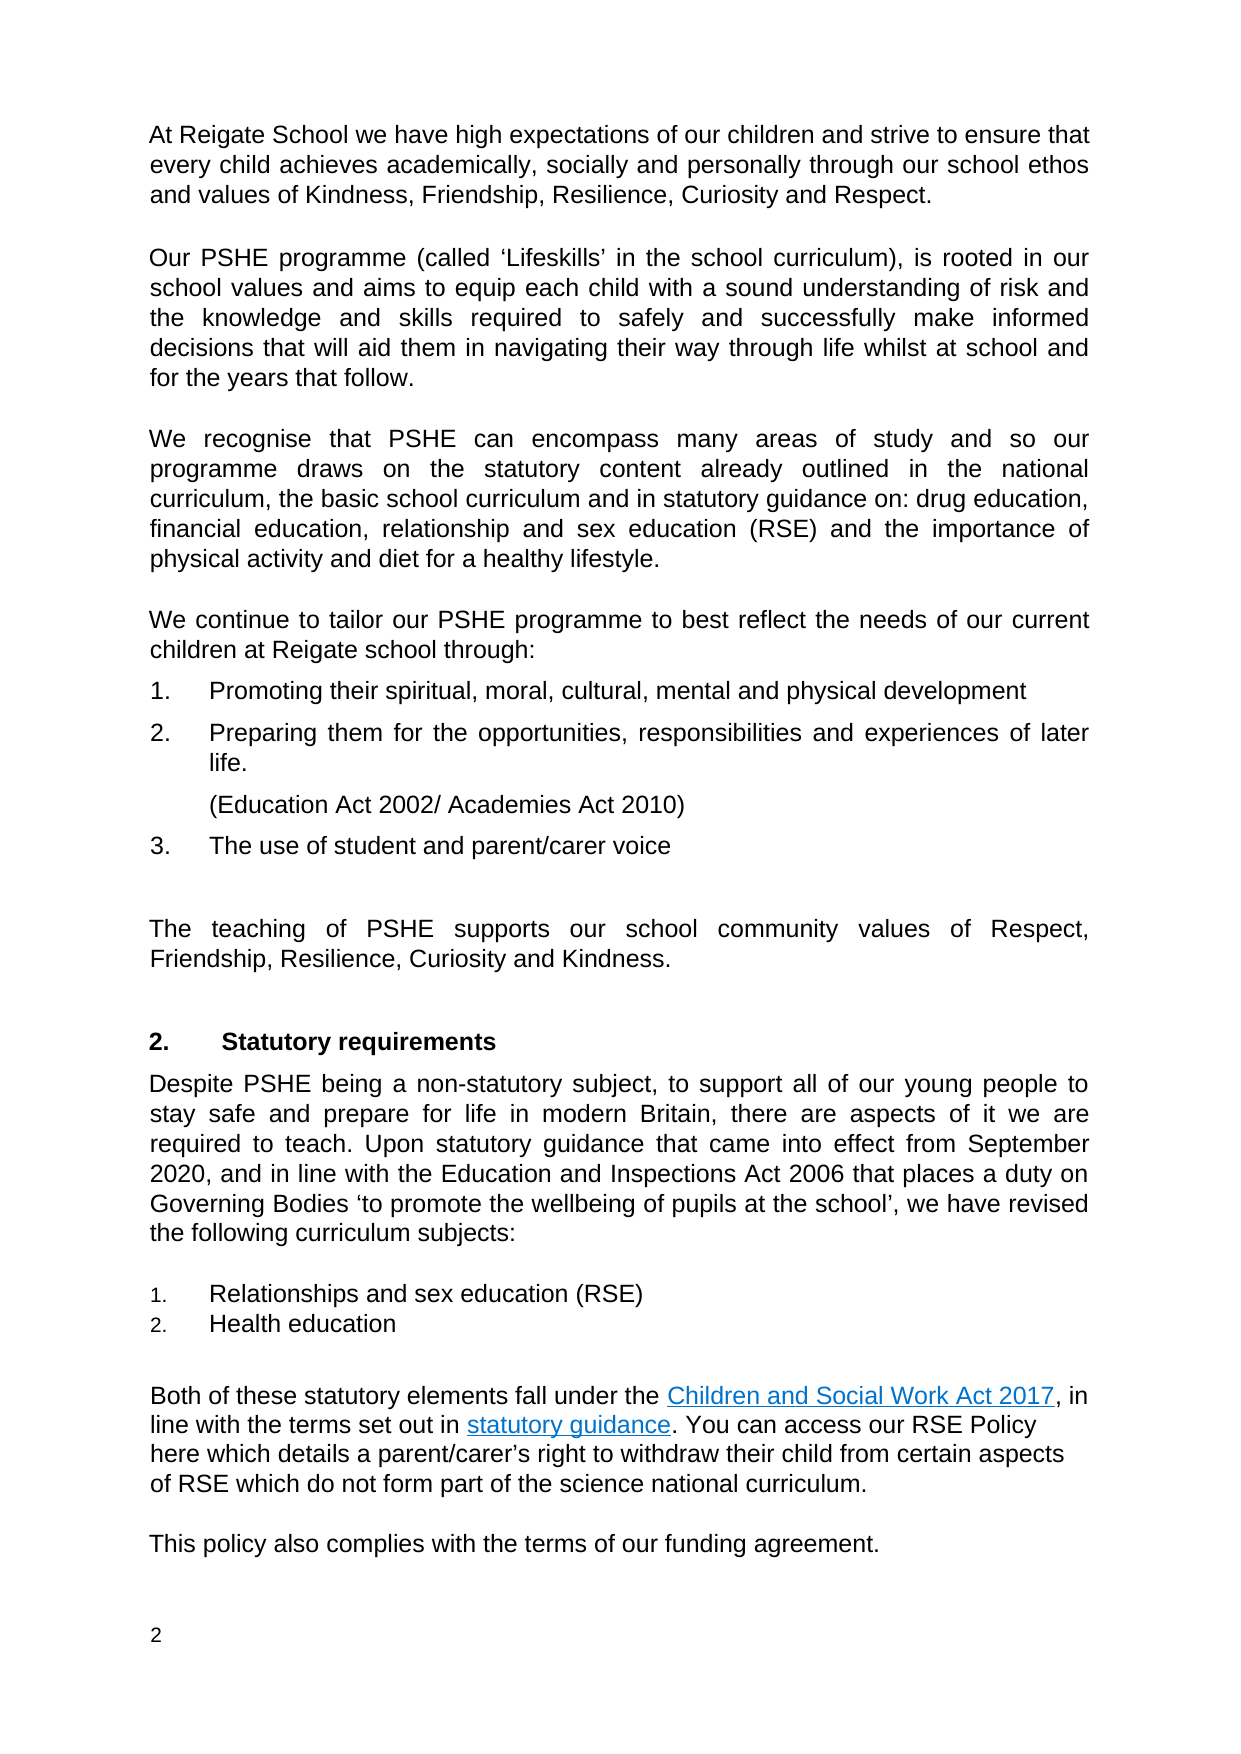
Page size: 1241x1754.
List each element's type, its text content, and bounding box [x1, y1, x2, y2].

list Promoting their spiritual, moral, cultural, mental and physical development [150, 676, 1091, 705]
text Despite PSHE being a non-statutory subject, to support all of our young people to stay safe and prepare for life in modern Britain, there are aspects of it we are required to teach. Upon statutory guidance that came into effect from September 2020, and in line with the Education and Inspections Act 2006 that places a duty on Governing Bodies ‘to promote the wellbeing of pupils at the school’, we have revised the following curriculum subjects: [148, 1069, 1091, 1247]
text At Reigate School we have high expectations of our children and strive to ensure that every child achieves academically, socially and personally through our school ethos and values of Kindness, Friendship, Resilience, Curiosity and Respect. [148, 120, 1091, 209]
text This policy also complies with the terms of our funding agreement. [148, 1529, 1091, 1558]
subtitle 2. Statutory requirements [148, 1027, 1090, 1056]
list Preparing them for the opportunities, responsibilities and experiences of later life. [150, 718, 1091, 777]
text We continue to tailor our PSHE programme to best reflect the needs of our current children at Reigate school through: [148, 605, 1091, 664]
text (Education Act 2002/ Academies Act 2010) [209, 790, 1091, 819]
text Both of these statutory elements fall under the Children and Social Work Act 2017, in line with the terms set out in statutory guidance. You can access our RSE Policy here which details a parent/carer’s right to withdraw their child from certain aspects of RSE which do not form part of the science national curriculum. [150, 1381, 1091, 1497]
list Relationships and sex education (RSE) [150, 1279, 1091, 1307]
list The use of student and parent/carer voice [150, 831, 1091, 860]
text Our PSHE programme (called ‘Lifeskills’ in the school curriculum), is rooted in our school values and aims to equip each child with a sound understanding of risk and the knowledge and skills required to safely and successfully make informed decisions that will aid them in navigating their way through life whilst at school and for the years that follow. [148, 243, 1091, 391]
text The teaching of PSHE supports our school community values of Respect, Friendship, Resilience, Curiosity and Kindness. [148, 914, 1091, 973]
text We recognise that PSHE can encompass many areas of study and so our programme draws on the statutory content already outlined in the national curriculum, the basic school curriculum and in statutory guidance on: drug education, financial education, relationship and sex education (RSE) and the importance of physical activity and diet for a healthy lifestyle. [148, 424, 1091, 572]
list Health education [150, 1309, 1091, 1338]
